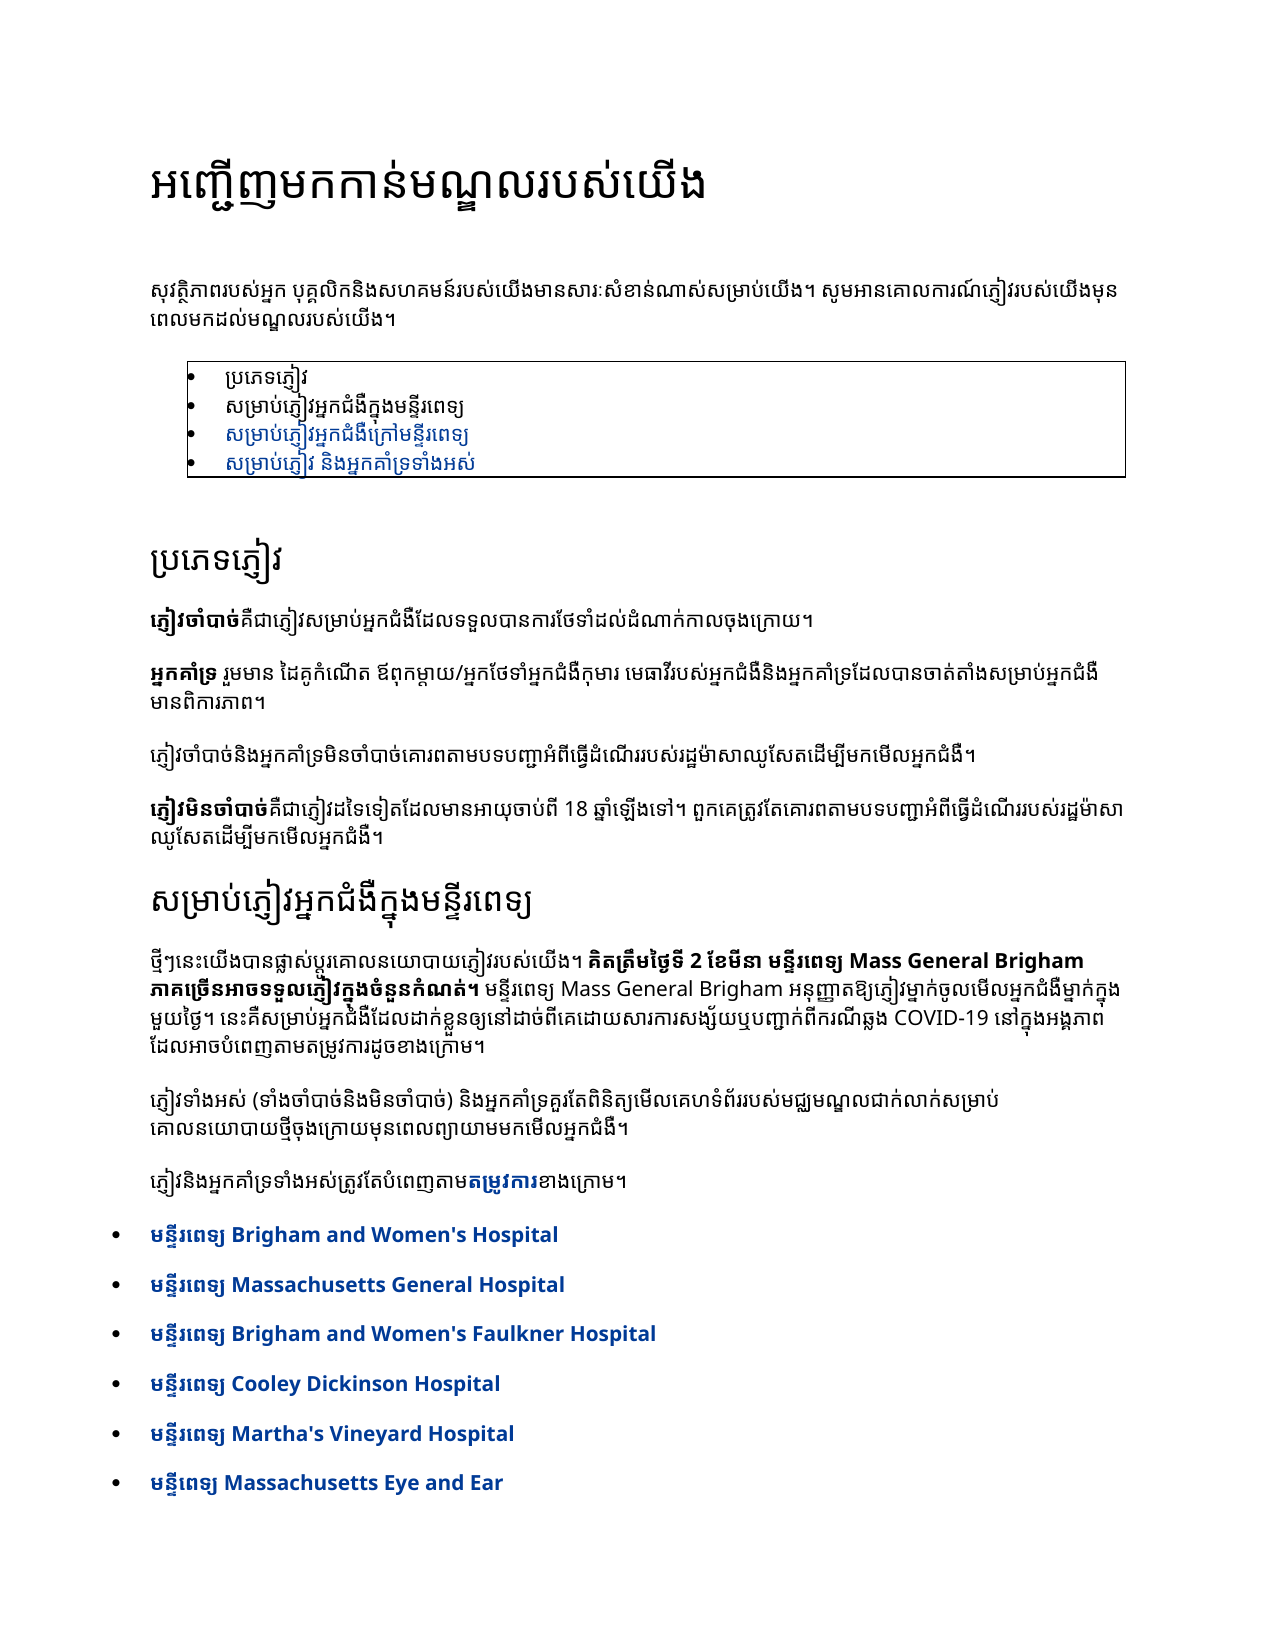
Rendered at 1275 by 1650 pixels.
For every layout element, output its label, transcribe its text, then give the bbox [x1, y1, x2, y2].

list មន្ទីរពេទ្យ Massachusetts General Hospital [112, 1270, 1125, 1298]
list សម្រាប់ភ្ញៀវ និងអ្នកគាំទ្រទាំងអស់ [188, 446, 304, 476]
list ប្រភេទភ្ញៀវ [188, 362, 1125, 389]
list មន្ទីរពេទ្យ Brigham and Women's Hospital [112, 1220, 1125, 1248]
text អញ្ជើញមកកាន់មណ្ឌលរបស់យើង [150, 150, 1125, 212]
text សម្រាប់ភ្ញៀវអ្នកជំងឺក្នុងមន្ទីរពេទ្យ [150, 876, 1125, 921]
text ភ្ញៀវនិងអ្នកគាំទ្រទាំងអស់ត្រូវតែបំពេញតាមតម្រូវការខាងក្រោម។ [150, 1167, 1125, 1195]
list សម្រាប់ភ្ញៀវអ្នកជំងឺក្នុងមន្ទីរពេទ្យ [188, 389, 1125, 418]
list មន្ទីរពេទ្យ Brigham and Women's Faulkner Hospital [112, 1319, 1125, 1348]
text ភ្ញៀវមិនចាំបាច់គឺជាភ្ញៀវដទៃទៀតដែលមានអាយុចាប់ពី 18 ឆ្នាំឡើងទៅ។ ពួកគេត្រូវតែគោរពតាមបទបញ្ជាអំពីធ្វើដំណើររបស់រដ្ឋម៉ាសាឈូសែតដើម្បីមកមើលអ្នកជំងឺ។ [150, 794, 1125, 851]
list មន្ទីរពេទ្យ Cooley Dickinson Hospital [112, 1369, 1125, 1398]
text ភ្ញៀវចាំបាច់គឺជាភ្ញៀវសម្រាប់អ្នកជំងឺដែលទ​ទួ​​ល​បានការថែទាំដល់ដំណាក់កាលចុងក្រោយ។ [150, 605, 1125, 633]
text អ្នកគាំទ្រ រួមមាន ដៃគូកំណើត ឪពុកម្តាយ/អ្នកថែទាំអ្នកជំងឺកុមារ មេធាវីរបស់អ្នកជំងឺនិងអ្នកគាំទ្រដែលបានចាត់តាំងសម្រាប់អ្នកជំងឺមានពិការភាព។ [150, 658, 1125, 715]
text ថ្មីៗនេះយើងបានផ្លាស់ប្តូរគោលនយោបាយភ្ញៀវរបស់យើង។ គិតត្រឹមថ្ងៃទី 2 ខែមីនា មន្ទីរពេទ្យ Mass General Brigham ភាគច្រើនអាចទទួលភ្ញៀវក្នុងចំនួនកំណត់។ មន្ទីរពេទ្យ Mass General Brigham អនុញ្ញាតឱ្យភ្ញៀវម្នាក់ចូលមើលអ្នកជំងឺម្នាក់ក្នុងមួយថ្ងៃ។ នេះគឺសម្រាប់អ្នកជំងឺដែលដាក់ខ្លួនឲ្យនៅដាច់ពីគេដោយសារការសង្ស័យឬបញ្ជាក់ពីករណីឆ្លង COVID-19 នៅក្នុងអង្គភាពដែលអាចបំពេញតាមតម្រូវការដូចខាងក្រោម។ [150, 946, 1125, 1060]
text ភ្ញៀវចាំបាច់និងអ្នកគាំទ្រមិនចាំបាច់គោរពតាមបទបញ្ជាអំពីធ្វើដំណើររបស់រដ្ឋម៉ាសាឈូសែតដើម្បីមកមើលអ្នកជំងឺ។ [150, 740, 1125, 769]
list សម្រាប់ភ្ញៀវ និងអ្នកគាំទ្រទាំងអស់ [300, 446, 1125, 476]
text ប្រភេទភ្ញៀវ [150, 478, 1125, 580]
list សម្រាប់ភ្ញៀវអ្នកជំងឺក្រៅមន្ទីរពេទ្យ [300, 418, 1125, 446]
text ភ្ញៀវទាំងអស់ (ទាំងចាំបាច់និងមិនចាំបាច់) និងអ្នកគាំទ្រគួរតែពិនិត្យមើលគេហទំព័ររបស់មជ្ឈមណ្ឌលជាក់លាក់សម្រាប់គោលនយោបាយថ្មីចុងក្រោយមុនពេលព្យាយាមមកមើលអ្នកជំងឺ។ [150, 1085, 1125, 1142]
list មន្ទីរពេទ្យ Martha's Vineyard Hospital [112, 1419, 1125, 1447]
list សម្រាប់ភ្ញៀវអ្នកជំងឺក្រៅមន្ទីរពេទ្យ [188, 418, 304, 446]
list មន្ទីពេទ្យ Massachusetts Eye and Ear [112, 1468, 1125, 1497]
text សុវត្ថិភាពរបស់អ្នក បុគ្គលិកនិងសហគមន៍របស់យើងមានសារៈសំខាន់ណាស់សម្រាប់យើង។ សូមអានគោលការណ៍ភ្ញៀវរបស់យើងមុនពេលមកដល់មណ្ឌលរបស់យើង។ [150, 276, 1125, 332]
